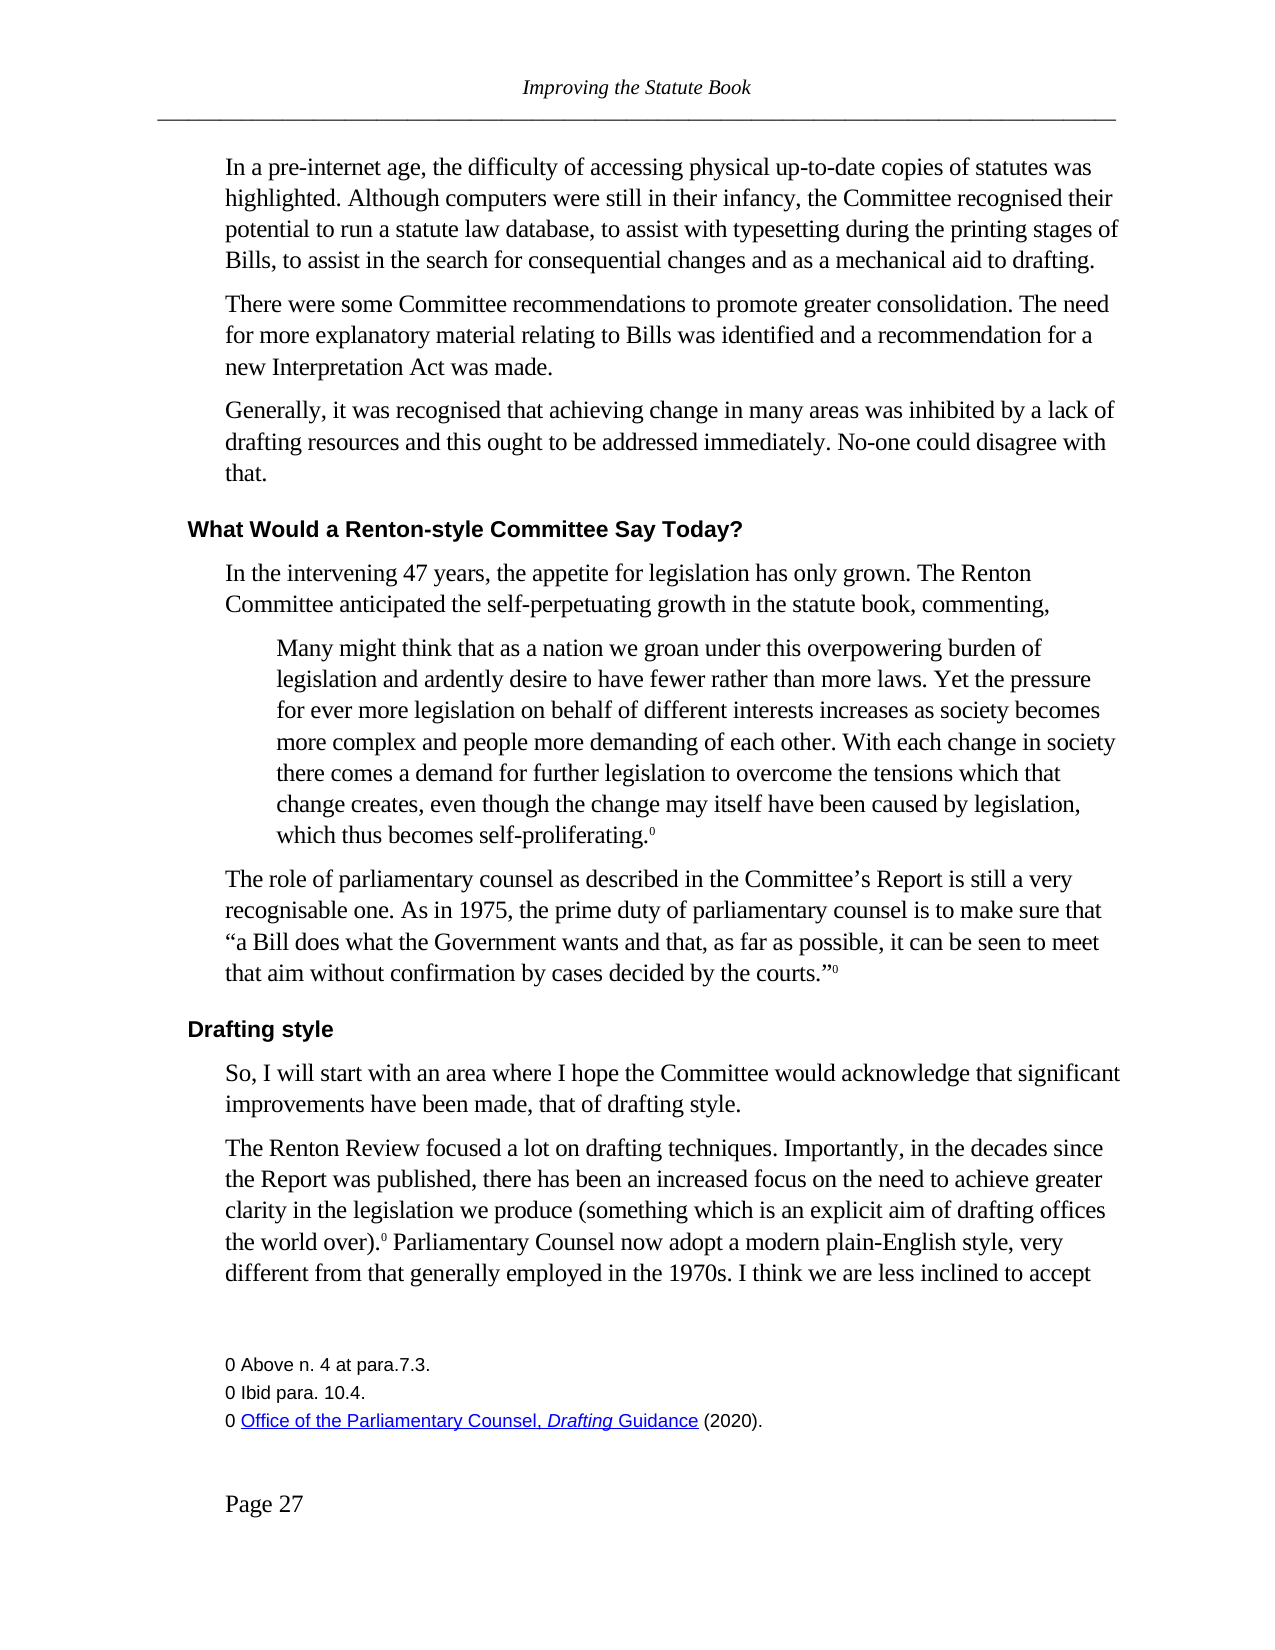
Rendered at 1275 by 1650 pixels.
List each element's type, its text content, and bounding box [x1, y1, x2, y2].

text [225, 1131, 1125, 1287]
text So, I will start with an area where I hope the Committee would acknowledge that significant improvements have been made, that of drafting style. [225, 1056, 1125, 1119]
subtitle Drafting style [187, 1012, 1125, 1044]
text In the intervening 47 years, the appetite for legislation has only grown. The Renton Committee anticipated the self-perpetuating growth in the statute book, commenting, [225, 556, 1125, 619]
text Generally, it was recognised that achieving change in many areas was inhibited by a lack of drafting resources and this ought to be addressed immediately. No-one could disagree with that. [225, 394, 1125, 487]
text Many might think that as a nation we groan under this overpowering burden of legislation and ardently desire to have fewer rather than more laws. Yet the pressure for ever more legislation on behalf of different interests increases as society becomes more complex and people more demanding of each other. With each change in society there comes a demand for further legislation to overcome the tensions which that change creates, even though the change may itself have been caused by legislation, which thus becomes self-proliferating. [276, 631, 1125, 850]
text There were some Committee recommendations to promote greater consolidation. The need for more explanatory material relating to Bills was identified and a recommendation for a new Interpretation Act was made. [225, 287, 1125, 381]
text In a pre-internet age, the difficulty of accessing physical up-to-date copies of statutes was highlighted. Although computers were still in their infancy, the Committee recognised their potential to run a statute law database, to assist with typesetting during the printing stages of Bills, to assist in the search for consequential changes and as a mechanical aid to drafting. [225, 150, 1125, 275]
text The role of parliamentary counsel as described in the Committee’s Report is still a very recognisable one. As in 1975, the prime duty of parliamentary counsel is to make sure that “a Bill does what the Government wants and that, as far as possible, it can be seen to meet that aim without confirmation by cases decided by the courts.” [225, 862, 1125, 987]
subtitle What Would a Renton-style Committee Say Today? [187, 512, 1125, 544]
